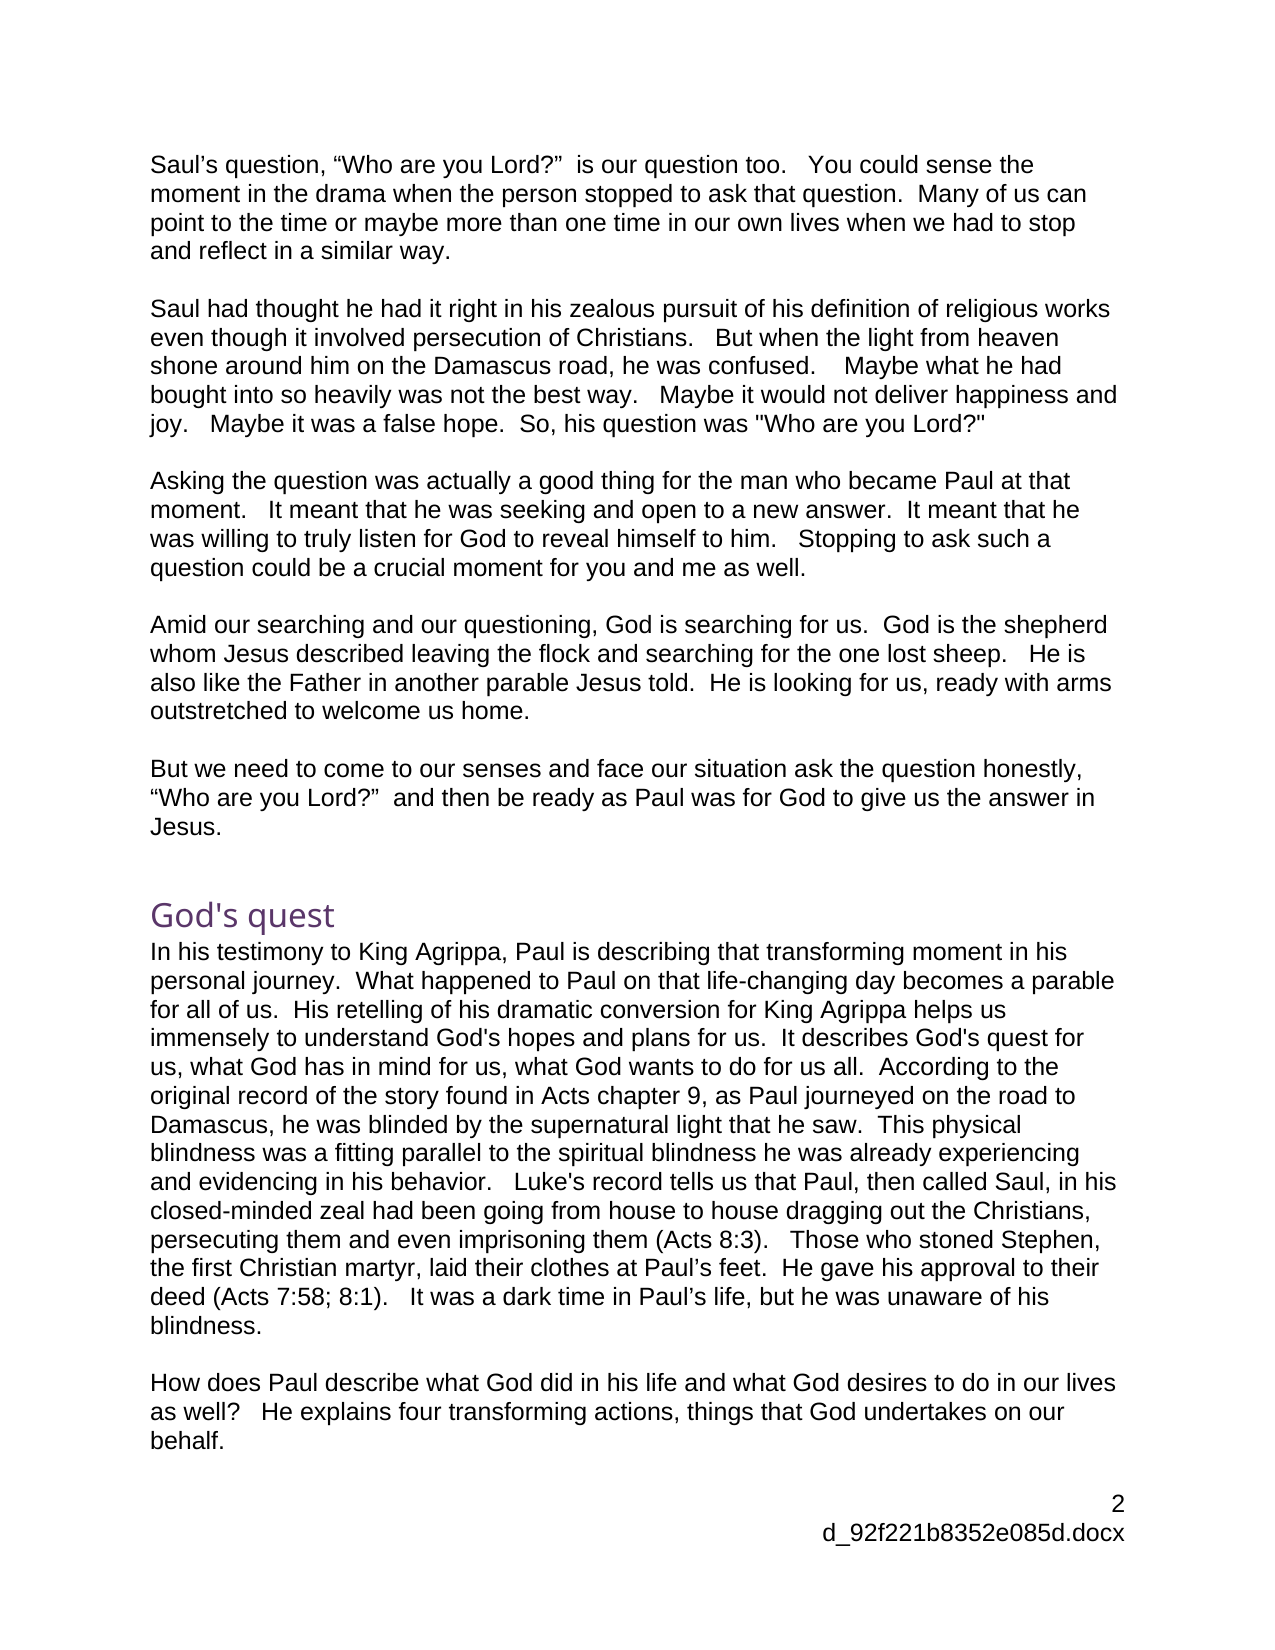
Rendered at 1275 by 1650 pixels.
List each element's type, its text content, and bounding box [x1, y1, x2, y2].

text But we need to come to our senses and face our situation ask the question honestly, “Who are you Lord?” and then be ready as Paul was for God to give us the answer in Jesus. [150, 754, 1125, 842]
text Asking the question was actually a good thing for the man who became Paul at that moment. It meant that he was seeking and open to a new answer. It meant that he was willing to truly listen for God to reveal himself to him. Stopping to ask such a question could be a crucial moment for you and me as well. [150, 466, 1125, 581]
text Saul’s question, “Who are you Lord?” is our question too. You could sense the moment in the drama when the person stopped to ask that question. Many of us can point to the time or maybe more than one time in our own lives when we had to stop and reflect in a similar way. [150, 150, 1125, 265]
text How does Paul describe what God did in his life and what God desires to do in our lives as well? He explains four transforming actions, things that God undertakes on our behalf. [150, 1368, 1125, 1455]
text Amid our searching and our questioning, God is searching for us. God is the shepherd whom Jesus described leaving the flock and searching for the one lost sheep. He is also like the Father in another parable Jesus told. He is looking for us, ready with arms outstretched to welcome us home. [150, 610, 1125, 725]
text Saul had thought he had it right in his zealous pursuit of his definition of religious works even though it involved persecution of Christians. But when the light from heaven shone around him on the Damascus road, he was confused. Maybe what he had bought into so heavily was not the best way. Maybe it would not deliver happiness and joy. Maybe it was a false hope. So, his question was "Who are you Lord?" [150, 294, 1125, 437]
text In his testimony to King Agrippa, Paul is describing that transforming moment in his personal journey. What happened to Paul on that life-changing day becomes a parable for all of us. His retelling of his dramatic conversion for King Agrippa helps us immensely to understand God's hopes and plans for us. It describes God's quest for us, what God has in mind for us, what God wants to do for us all. According to the original record of the story found in Acts chapter 9, as Paul journeyed on the road to Damascus, he was blinded by the supernatural light that he saw. This physical blindness was a fitting parallel to the spiritual blindness he was already experiencing and evidencing in his behavior. Luke's record tells us that Paul, then called Saul, in his closed-minded zeal had been going from house to house dragging out the Christians, persecuting them and even imprisoning them (Acts 8:3). Those who stoned Stephen, the first Christian martyr, laid their clothes at Paul’s feet. He gave his approval to their deed (Acts 7:58; 8:1). It was a dark time in Paul’s life, but he was unaware of his blindness. [150, 937, 1125, 1340]
subtitle God's quest [150, 892, 1125, 937]
